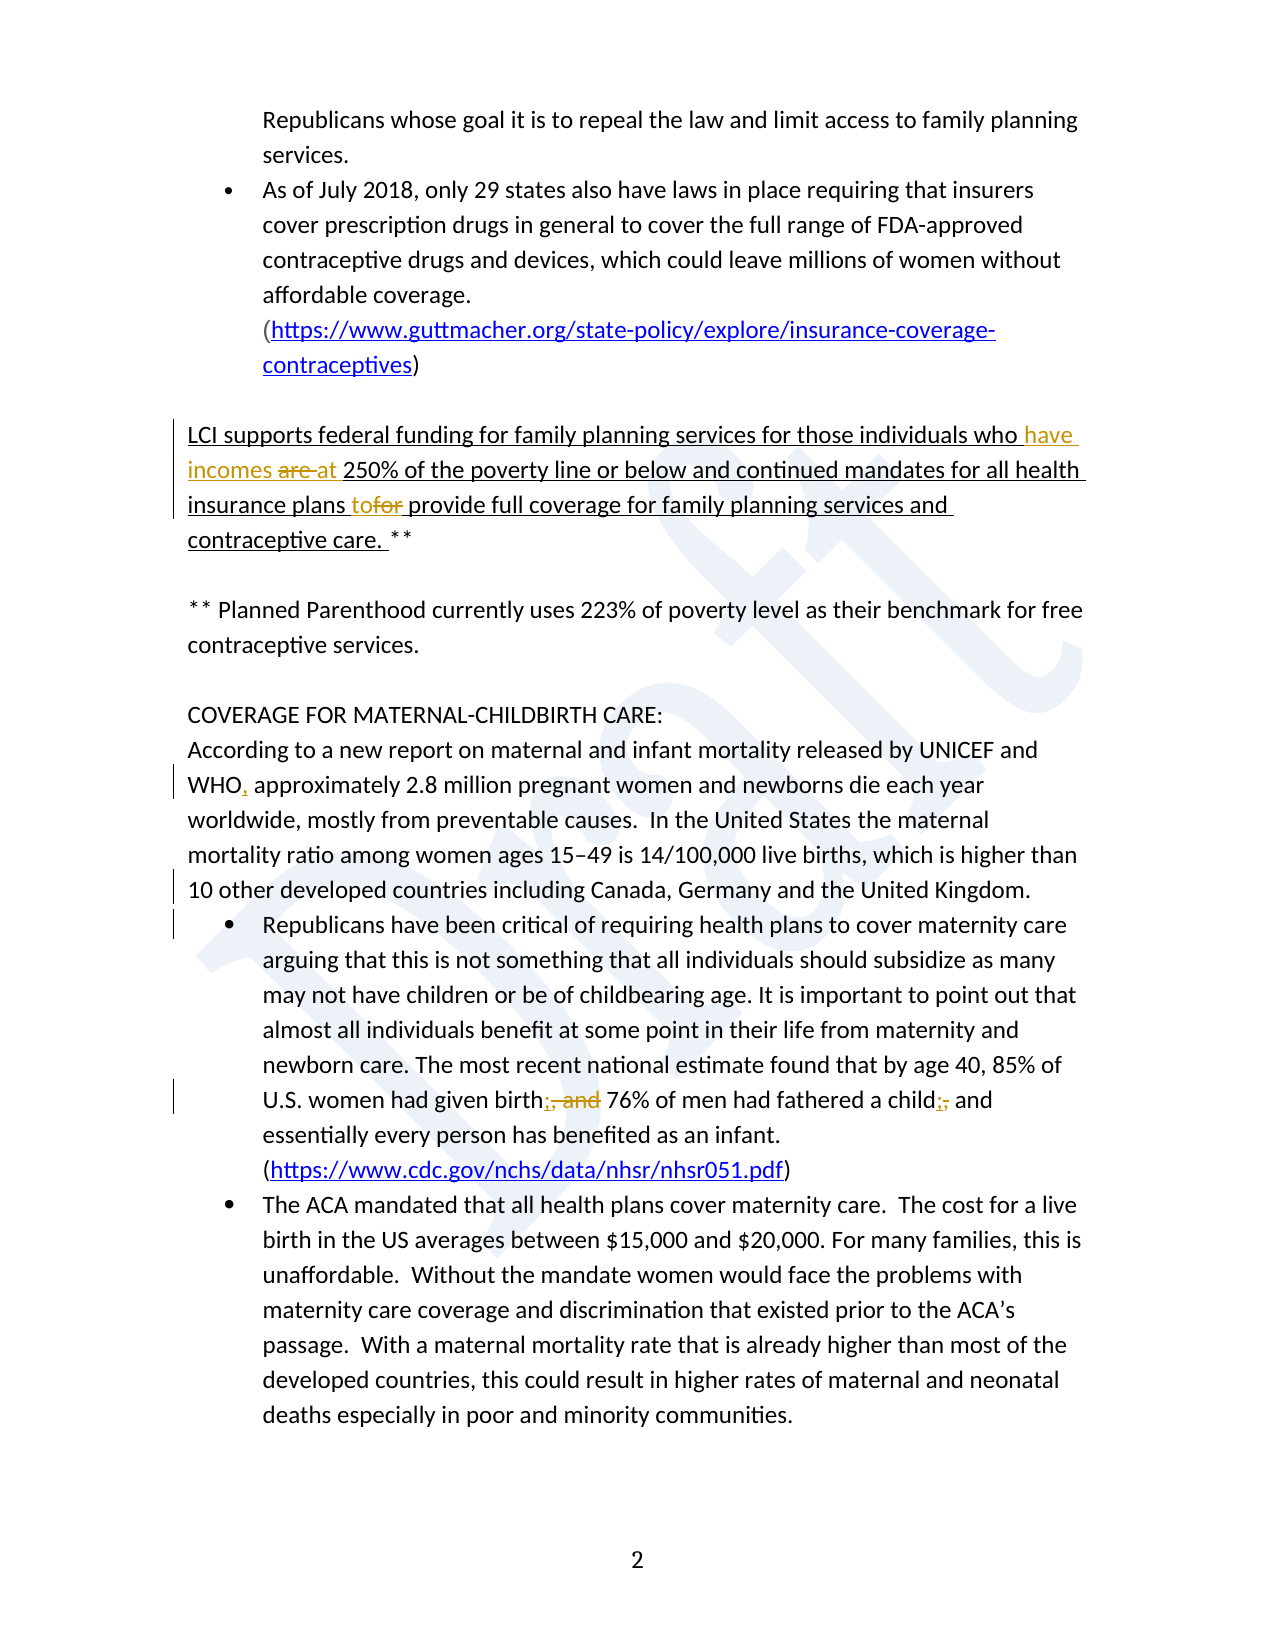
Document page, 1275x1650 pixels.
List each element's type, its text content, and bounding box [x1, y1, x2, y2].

text LCI supports federal funding for family planning services for those individuals who 250% of the poverty line or below and continued mandates for all health insurance plans provide full coverage for family planning services and contraceptive care. ** [187, 419, 1087, 554]
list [225, 104, 1087, 169]
text According to a new report on maternal and infant mortality released by UNICEF and WHO approximately 2.8 million pregnant women and newborns die each year worldwide, mostly from preventable causes. In the United States the maternal mortality ratio among women ages 15–49 is 14/100,000 live births, which is higher than 10 other developed countries including Canada, Germany and the United Kingdom. [187, 734, 1087, 904]
text ** Planned Parenthood currently uses 223% of poverty level as their benchmark for free contraceptive services. [187, 594, 1087, 659]
list Republicans have been critical of requiring health plans to cover maternity care arguing that this is not something that all individuals should subsidize as many may not have children or be of childbearing age. It is important to point out that almost all individuals benefit at some point in their life from maternity and newborn care. The most recent national estimate found that by age 40, 85% of U.S. women had given birth 76% of men had fathered a child and essentially every person has benefited as an infant. (https://www.cdc.gov/nchs/data/nhsr/nhsr051.pdf) [225, 909, 1087, 1184]
list As of July 2018, only 29 states also have laws in place requiring that insurers cover prescription drugs in general to cover the full range of FDA-approved contraceptive drugs and devices, which could leave millions of women without affordable coverage. (https://www.guttmacher.org/state-policy/explore/insurance-coverage-contraceptives) [225, 174, 1087, 379]
text COVERAGE FOR MATERNAL-CHILDBIRTH CARE: [187, 699, 1087, 729]
list The ACA mandated that all health plans cover maternity care. The cost for a live birth in the US averages between $15,000 and $20,000. For many families, this is unaffordable. Without the mandate women would face the problems with maternity care coverage and discrimination that existed prior to the ACA’s passage. With a maternal mortality rate that is already higher than most of the developed countries, this could result in higher rates of maternal and neonatal deaths especially in poor and minority communities. [225, 1189, 1087, 1429]
